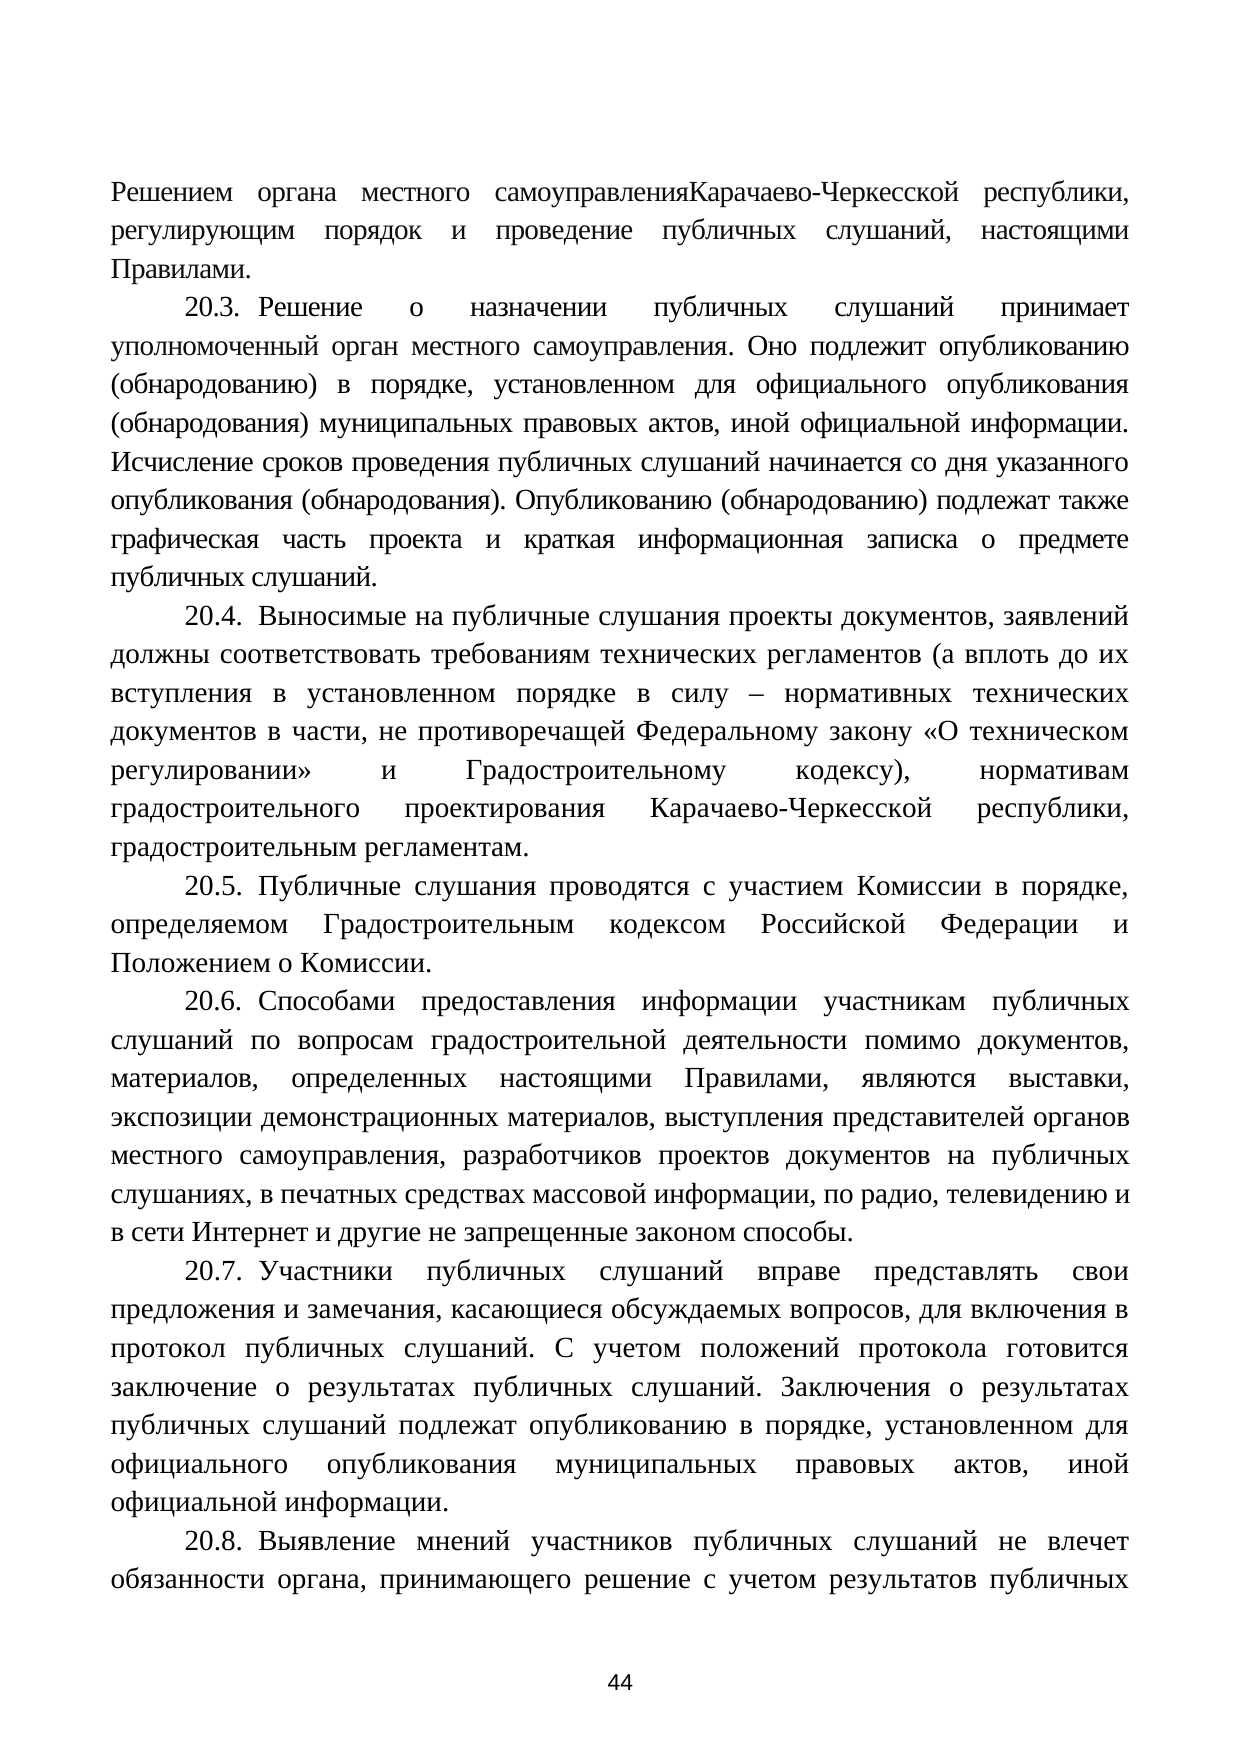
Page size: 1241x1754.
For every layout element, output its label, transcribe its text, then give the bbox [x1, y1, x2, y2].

list Публичные слушания проводятся с участием Комиссии в порядке, определяемом Градостроительным кодексом Российской Федерации и Положением о Комиссии. [110, 868, 1130, 978]
list Выносимые на публичные слушания проекты документов, заявлений должны соответствовать требованиям технических регламентов (а вплоть до их вступления в установленном порядке в силу – нормативных технических документов в части, не противоречащей Федеральному закону «О техническом регулировании» и Градостроительному кодексу), нормативам градостроительного проектирования Карачаево-Черкесской республики, градостроительным регламентам. [110, 598, 1130, 863]
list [110, 174, 1130, 284]
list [110, 1523, 1130, 1595]
list Решение о назначении публичных слушаний принимает уполномоченный орган местного самоуправления. Оно подлежит опубликованию (обнародованию) в порядке, установленном для официального опубликования (обнародования) муниципальных правовых актов, иной официальной информации. Исчисление сроков проведения публичных слушаний начинается со дня указанного опубликования (обнародования). Опубликованию (обнародованию) подлежат также графическая часть проекта и краткая информационная записка о предмете публичных слушаний. [110, 289, 1130, 593]
list Способами предоставления информации участникам публичных слушаний по вопросам градостроительной деятельности помимо документов, материалов, определенных настоящими Правилами, являются выставки, экспозиции демонстрационных материалов, выступления представителей органов местного самоуправления, разработчиков проектов документов на публичных слушаниях, в печатных средствах массовой информации, по радио, телевидению и в сети Интернет и другие не запрещенные законом способы. [110, 983, 1130, 1248]
list Участники публичных слушаний вправе представлять свои предложения и замечания, касающиеся обсуждаемых вопросов, для включения в протокол публичных слушаний. С учетом положений протокола готовится заключение о результатах публичных слушаний. Заключения о результатах публичных слушаний подлежат опубликованию в порядке, установленном для официального опубликования муниципальных правовых актов, иной официальной информации. [110, 1253, 1130, 1518]
